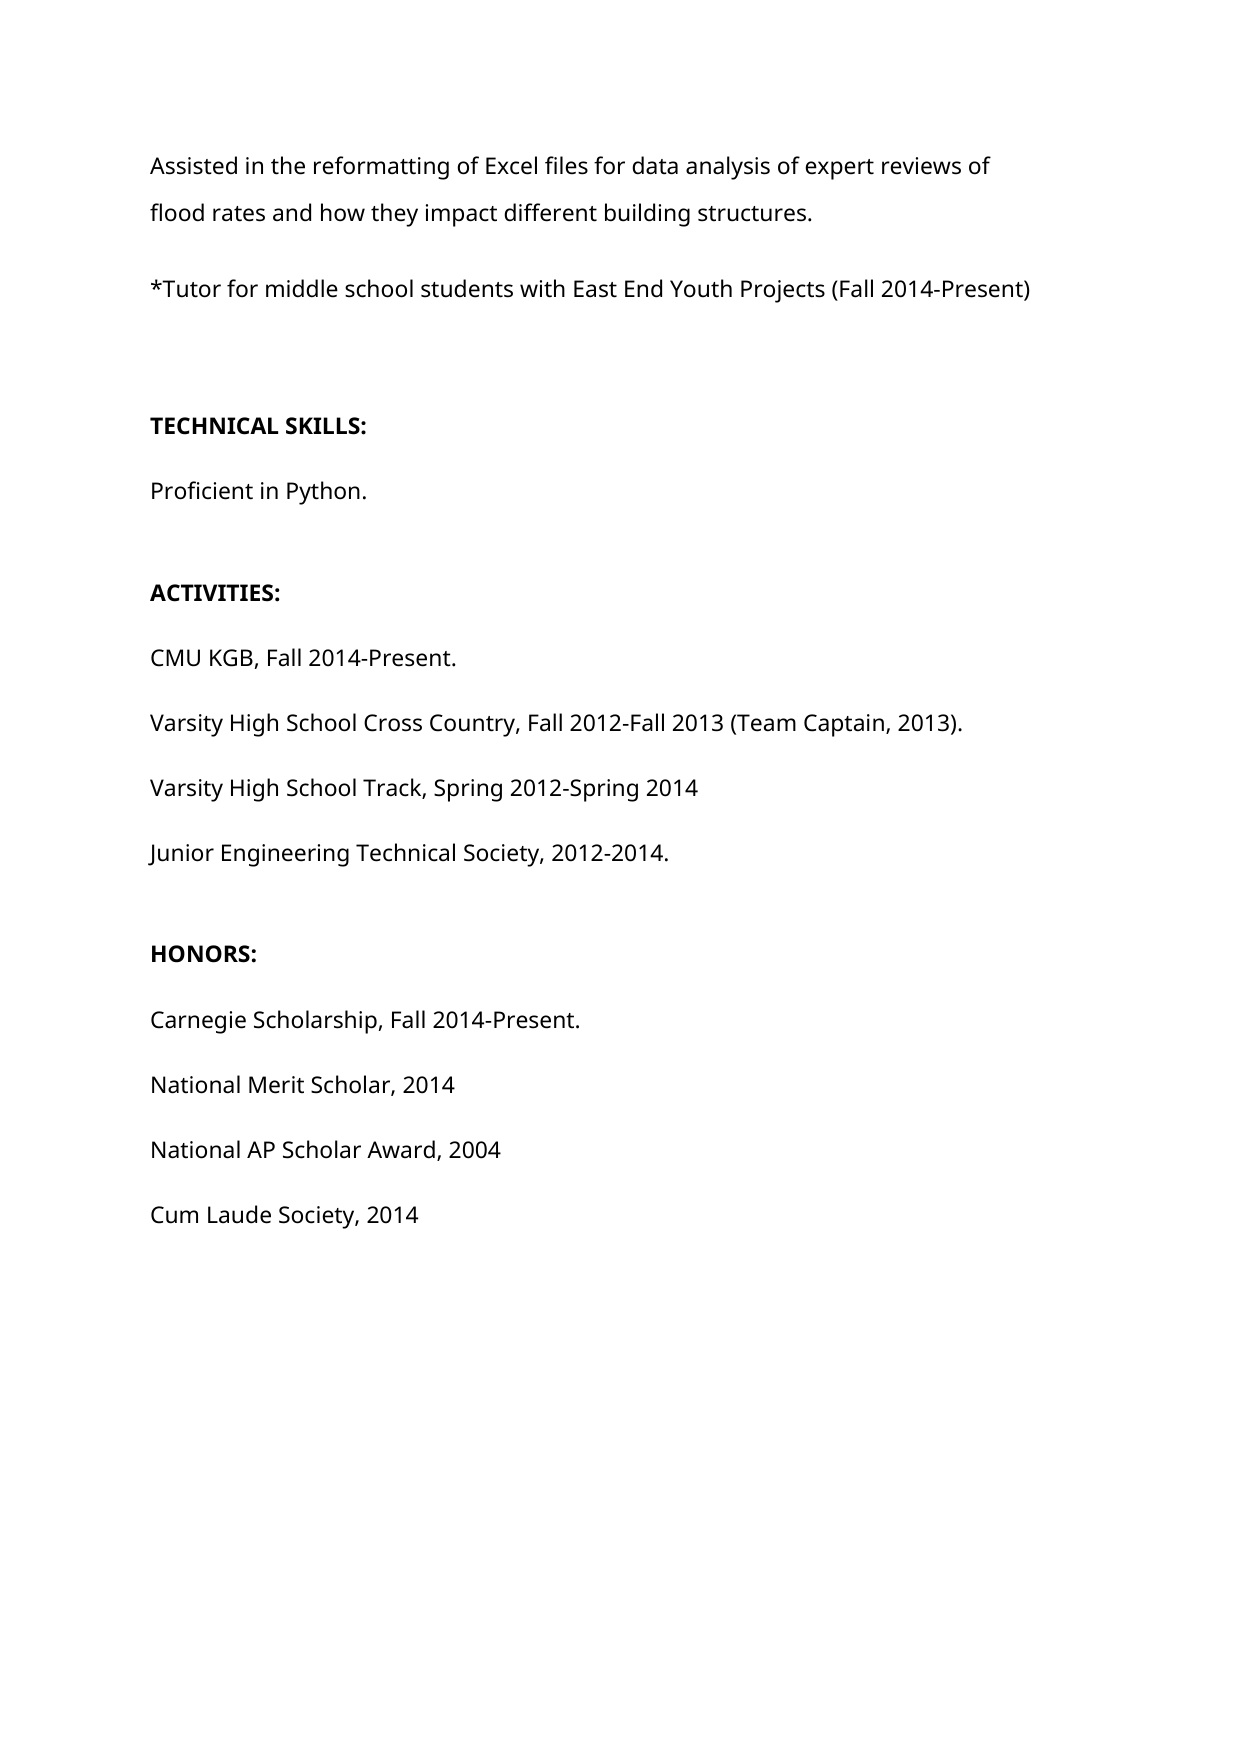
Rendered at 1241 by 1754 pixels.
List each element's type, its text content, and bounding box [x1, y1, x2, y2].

text Cum Laude Society, 2014 [150, 1199, 1090, 1231]
text Varsity High School Cross Country, Fall 2012-Fall 2013 (Team Captain, 2013). [150, 707, 1090, 738]
text *Tutor for middle school students with East End Youth Projects (Fall 2014-Present) [150, 273, 1090, 304]
text Carnegie Scholarship, Fall 2014-Present. [150, 1004, 1090, 1035]
text Varsity High School Track, Spring 2012-Spring 2014 [150, 772, 1090, 803]
text Junior Engineering Technical Society, 2012-2014. [150, 837, 1090, 868]
text Proficient in Python. [150, 475, 1090, 507]
text ACTIVITIES: [150, 576, 1090, 608]
text National AP Scholar Award, 2004 [150, 1134, 1090, 1165]
text National Merit Scholar, 2014 [150, 1069, 1090, 1100]
text CMU KGB, Fall 2014-Present. [150, 642, 1090, 673]
text HONORS: [150, 938, 1090, 970]
text Assisted in the reformatting of Excel files for data analysis of expert reviews of flood rates and how they impact different building structures. [150, 150, 1048, 228]
text TECHNICAL SKILLS: [150, 410, 1090, 441]
